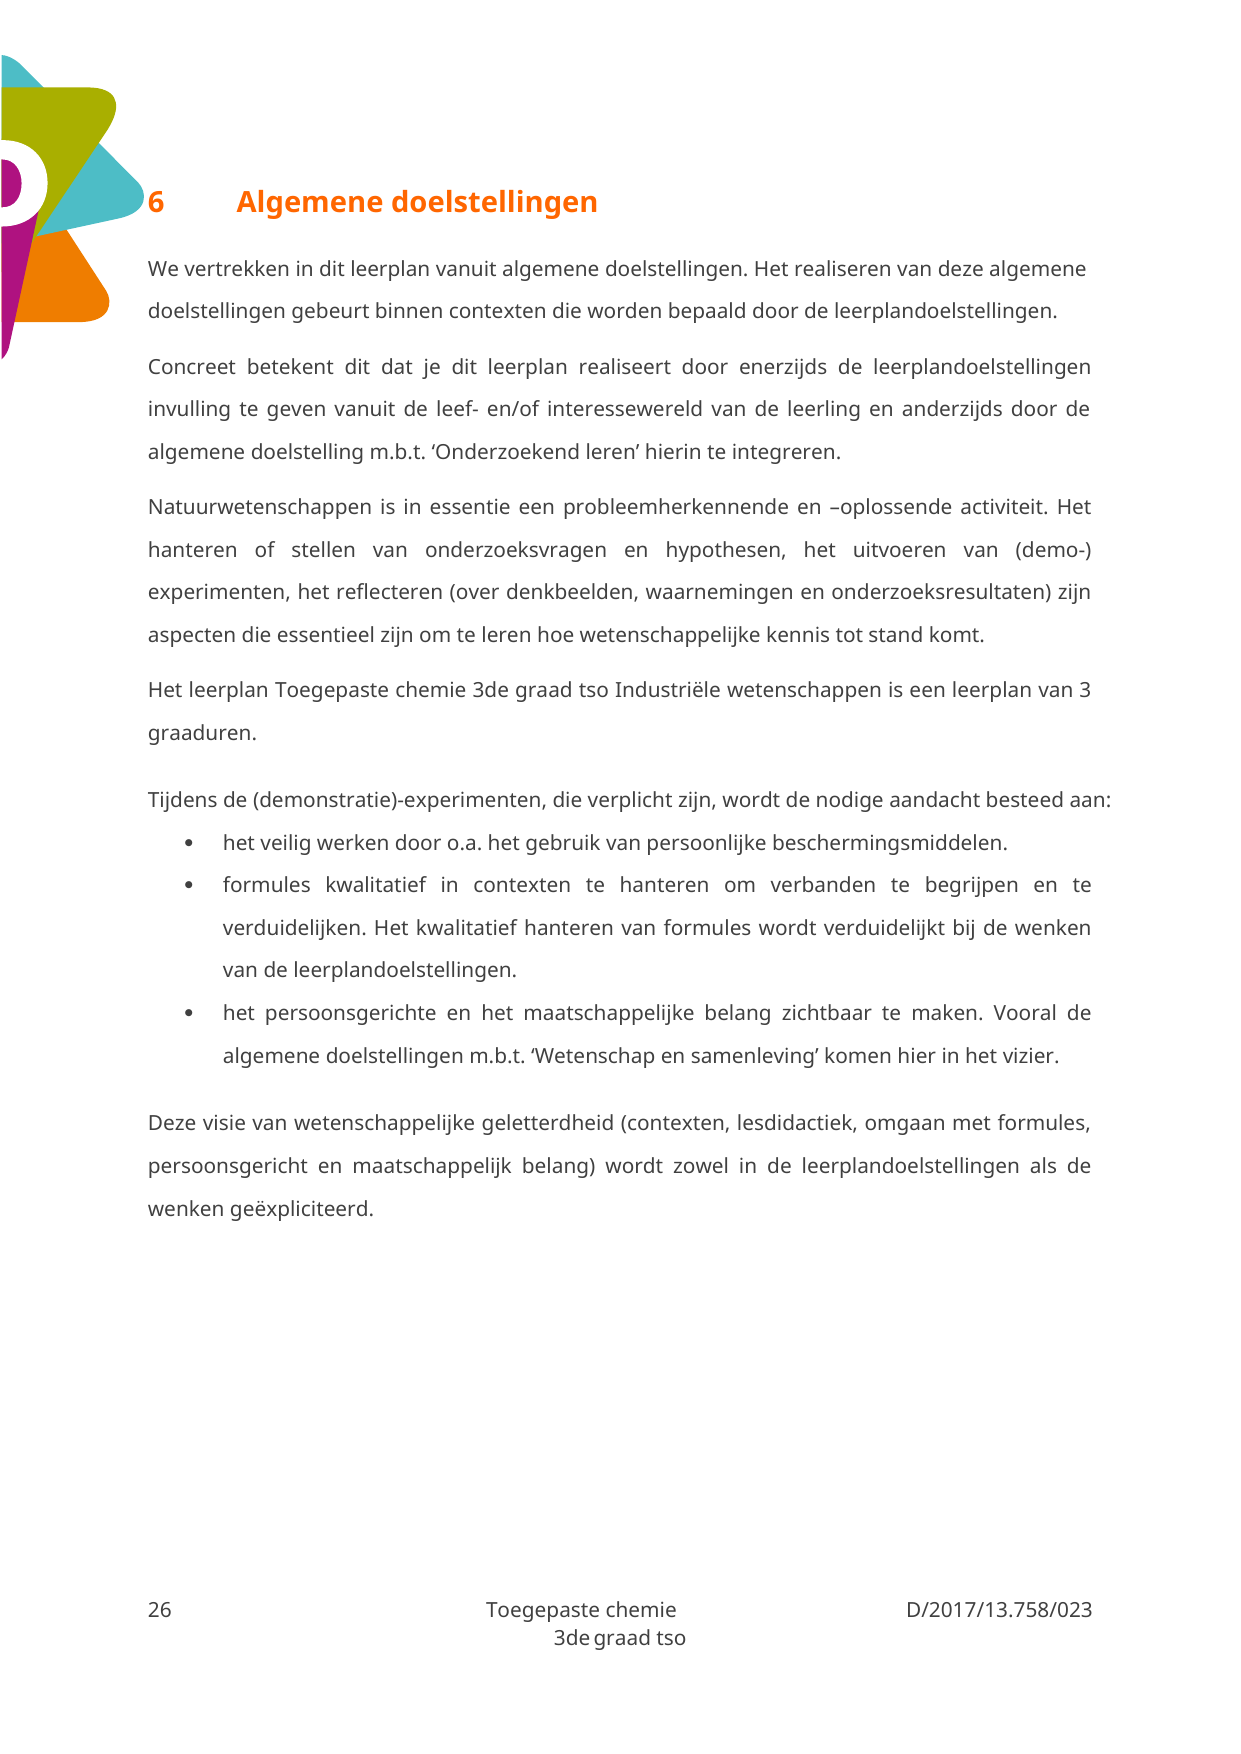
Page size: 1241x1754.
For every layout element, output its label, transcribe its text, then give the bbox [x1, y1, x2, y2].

list formules kwalitatief in contexten te hanteren om verbanden te begrijpen en te verduidelijken. Het kwalitatief hanteren van formules wordt verduidelijkt bij de wenken van de leerplandoelstellingen. [185, 870, 1092, 984]
text Algemene doelstellingen [148, 181, 1092, 221]
text Concreet betekent dit dat je dit leerplan realiseert door enerzijds de leerplandoelstellingen invulling te geven vanuit de leef- en/of interessewereld van de leerling en anderzijds door de algemene doelstelling m.b.t. ‘Onderzoekend leren’ hierin te integreren. [148, 352, 1092, 465]
list het veilig werken door o.a. het gebruik van persoonlijke beschermingsmiddelen. [185, 828, 1092, 856]
text Natuurwetenschappen is in essentie een probleemherkennende en –oplossende activiteit. Het hanteren of stellen van onderzoeksvragen en hypothesen, het uitvoeren van (demo-) experimenten, het reflecteren (over denkbeelden, waarnemingen en onderzoeksresultaten) zijn aspecten die essentieel zijn om te leren hoe wetenschappelijke kennis tot stand komt. [148, 492, 1092, 648]
list het persoonsgerichte en het maatschappelijke belang zichtbaar te maken. Vooral de algemene doelstellingen m.b.t. ‘Wetenschap en samenleving’ komen hier in het vizier. [185, 998, 1092, 1069]
text We vertrekken in dit leerplan vanuit algemene doelstellingen. Het realiseren van deze algemene doelstellingen gebeurt binnen contexten die worden bepaald door de leerplandoelstellingen. [148, 254, 1092, 325]
text Deze visie van wetenschappelijke geletterdheid (contexten, lesdidactiek, omgaan met formules, persoonsgericht en maatschappelijk belang) wordt zowel in de leerplandoelstellingen als de wenken geëxpliciteerd. [148, 1108, 1092, 1222]
text Tijdens de (demonstratie)-experimenten, die verplicht zijn, wordt de nodige aandacht besteed aan: [148, 785, 1122, 814]
text Het leerplan Toegepaste chemie 3de graad tso Industriële wetenschappen is een leerplan van 3 graaduren. [148, 675, 1092, 746]
